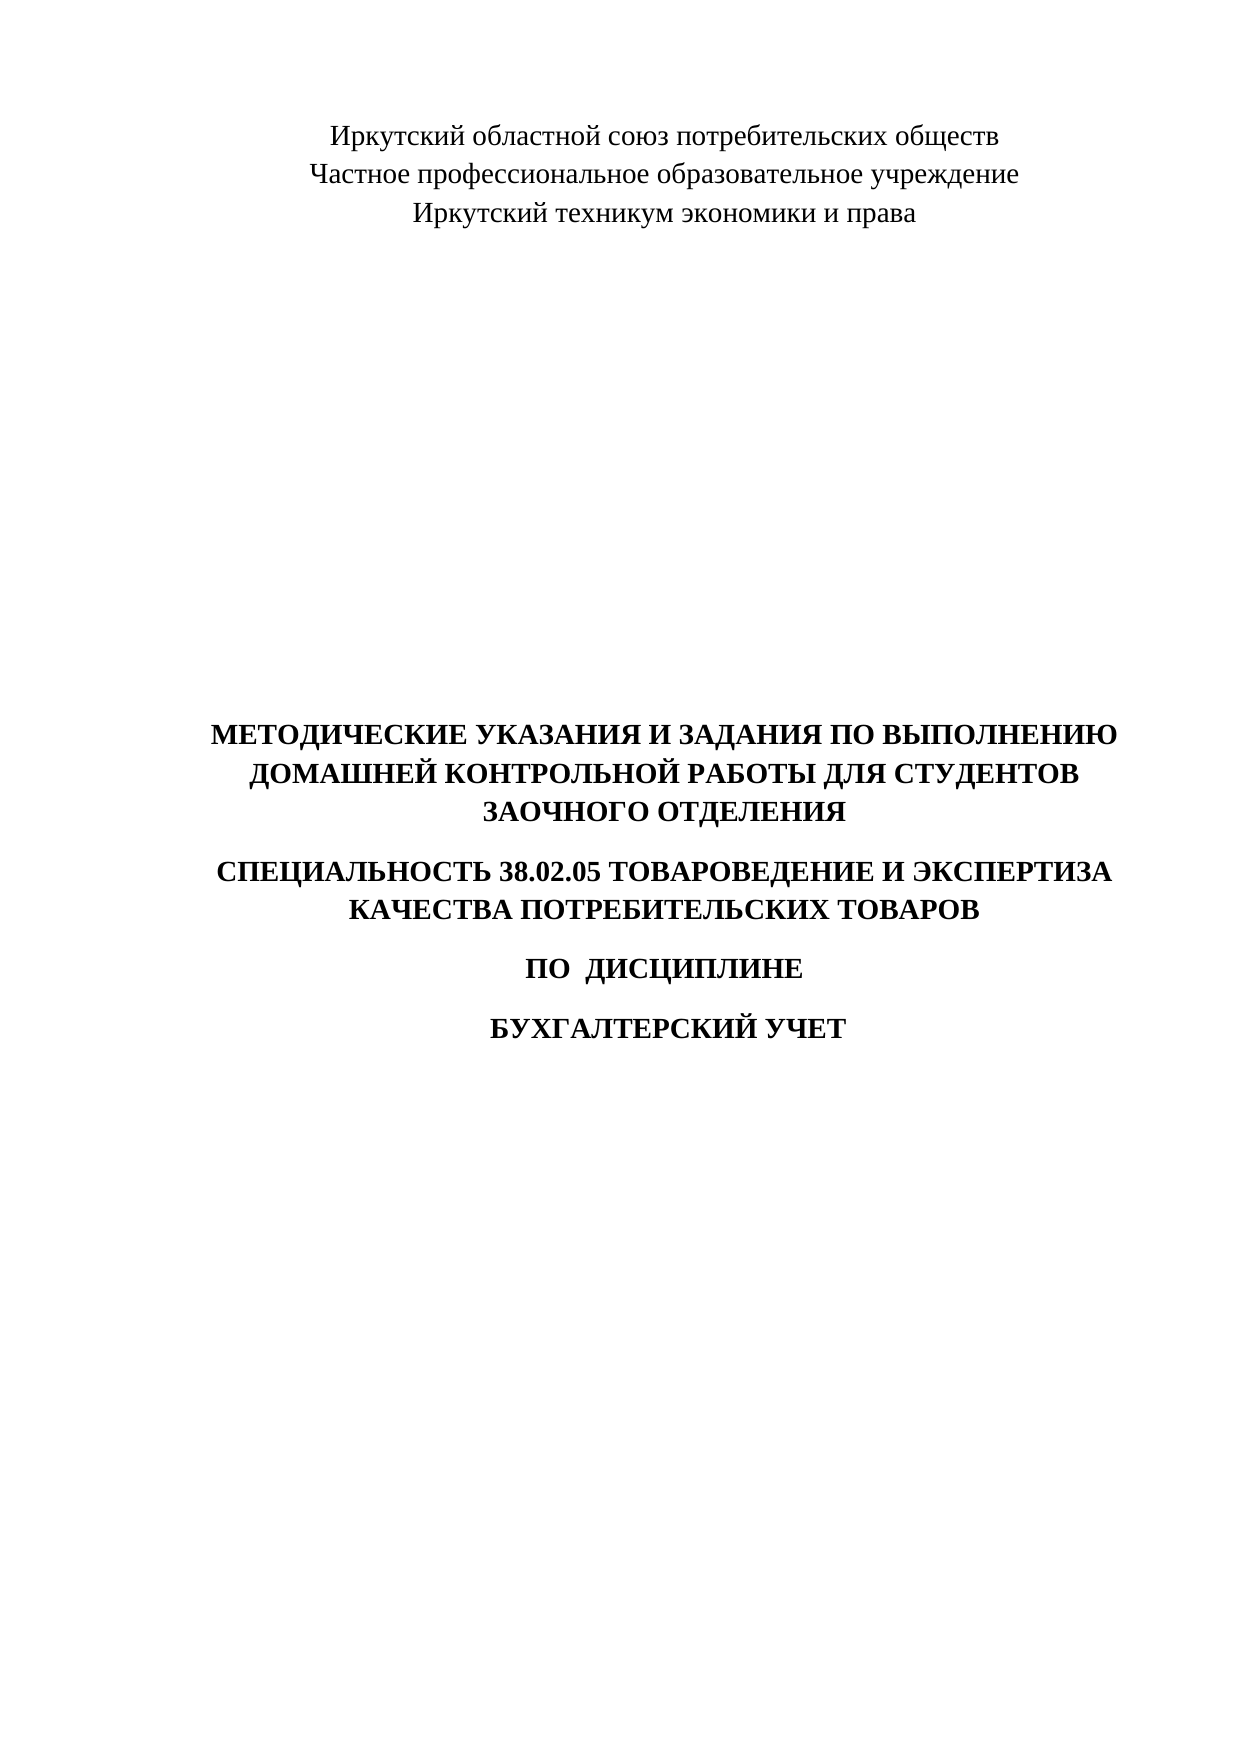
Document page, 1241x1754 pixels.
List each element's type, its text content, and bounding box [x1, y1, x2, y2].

text Иркутский областной союз потребительских обществ [177, 118, 1152, 152]
text Иркутский техникум экономики и права [177, 195, 1152, 229]
text Частное профессиональное образовательное учреждение [177, 157, 1152, 190]
text ПО ДИСЦИПЛИНЕ [177, 952, 1152, 985]
text МЕТОДИЧЕСКИЕ УКАЗАНИЯ И ЗАДАНИЯ ПО ВЫПОЛНЕНИЮ ДОМАШНЕЙ КОНТРОЛЬНОЙ РАБОТЫ ДЛЯ СТУДЕНТОВ ЗАОЧНОГО ОТДЕЛЕНИЯ [177, 717, 1152, 828]
text СПЕЦИАЛЬНОСТЬ 38.02.05 ТОВАРОВЕДЕНИЕ И ЭКСПЕРТИЗА КАЧЕСТВА ПОТРЕБИТЕЛЬСКИХ ТОВАРОВ [177, 854, 1152, 926]
text БУХГАЛТЕРСКИЙ УЧЕТ [177, 1011, 1152, 1044]
